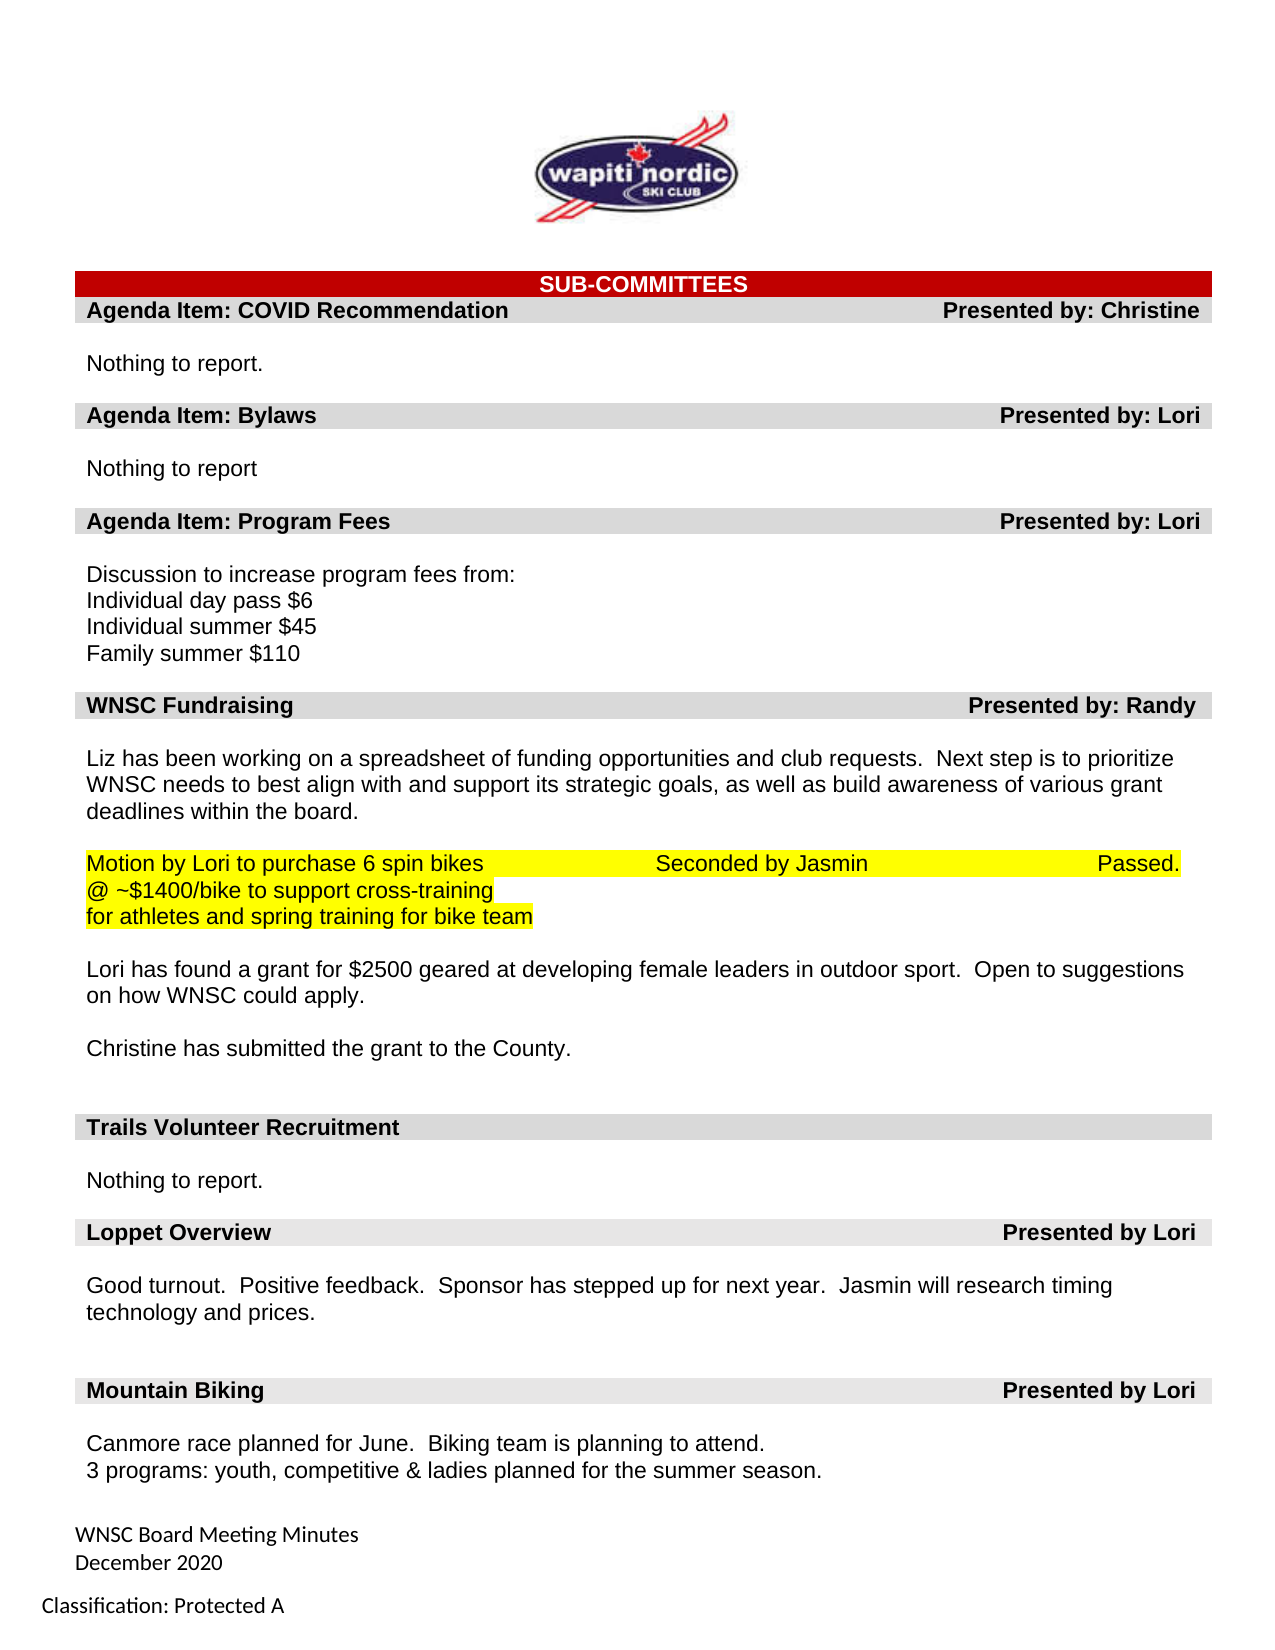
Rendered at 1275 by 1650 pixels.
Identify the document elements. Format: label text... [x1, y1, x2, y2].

table_cell Canmore race planned for June. Biking team is planning to attend. 3 programs: youth, competitive & ladies planned for the summer season. [75, 1404, 1212, 1509]
table_cell Nothing to report. [75, 1140, 1212, 1219]
table_cell Presented by: Christine [931, 297, 1212, 323]
table_cell Mountain Biking Presented by Lori [75, 1378, 1212, 1404]
table_cell Discussion to increase program fees from: Individual day pass $6 Individual summer $45 Family summer $110 [75, 534, 1212, 692]
table_cell Liz has been working on a spreadsheet of funding opportunities and club requests. Next step is to prioritize WNSC needs to best align with and support its strategic goals, as well as build awareness of various grant deadlines within the board. Motion by Lori to purchase 6 spin bikes Seconded by Jasmin Passed. @ ~$1400/bike to support cross-training for athletes and spring training for bike team Lori has found a grant for $2500 geared at developing female leaders in outdoor sport. Open to suggestions on how WNSC could apply. Christine has submitted the grant to the County. [75, 719, 1212, 1114]
table_cell Agenda Item: Program Fees [75, 508, 429, 534]
table_cell Agenda Item: COVID Recommendation [75, 297, 931, 323]
table_cell [429, 508, 931, 534]
table_cell Good turnout. Positive feedback. Sponsor has stepped up for next year. Jasmin will research timing technology and prices. [75, 1246, 1212, 1377]
table_cell Presented by: Lori [931, 508, 1212, 534]
table_cell Agenda Item: Bylaws [75, 403, 654, 429]
table_cell Trails Volunteer Recruitment [75, 1114, 1212, 1140]
picture [510, 73, 765, 271]
table_cell Loppet Overview Presented by Lori [75, 1219, 1212, 1246]
table_cell Presented by: Lori [654, 403, 1212, 429]
table_cell Nothing to report. [75, 323, 1212, 402]
table_cell Nothing to report [75, 429, 1212, 508]
table_cell WNSC Fundraising Presented by: Randy [75, 692, 1212, 719]
table_cell SUB-COMMITTEES [75, 271, 1212, 297]
